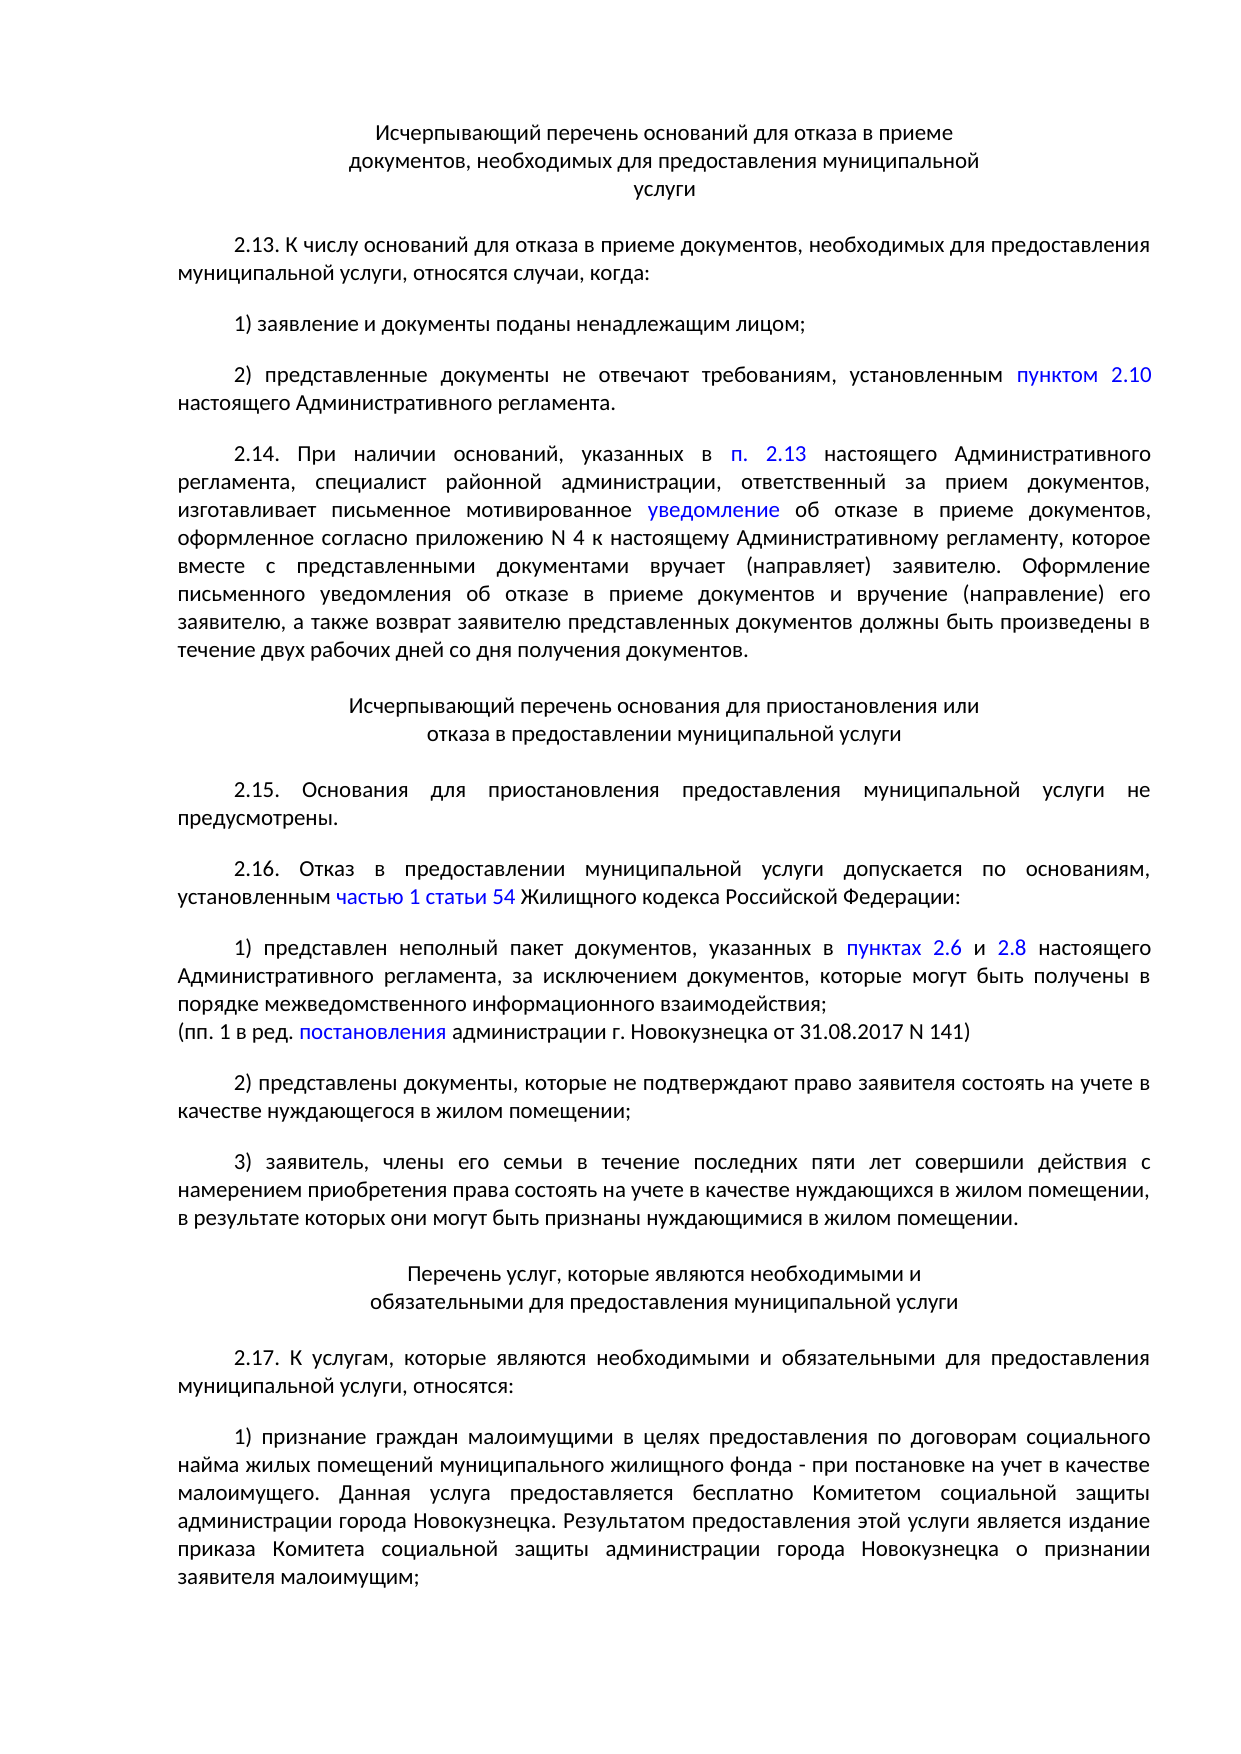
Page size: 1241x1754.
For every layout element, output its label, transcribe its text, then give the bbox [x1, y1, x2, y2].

text Перечень услуг, которые являются необходимыми и [177, 1259, 1152, 1287]
text отказа в предоставлении муниципальной услуги [177, 719, 1152, 747]
text 1) признание граждан малоимущими в целях предоставления по договорам социального найма жилых помещений муниципального жилищного фонда - при постановке на учет в качестве малоимущего. Данная услуга предоставляется бесплатно Комитетом социальной защиты администрации города Новокузнецка. Результатом предоставления этой услуги является издание приказа Комитета социальной защиты администрации города Новокузнецка о признании заявителя малоимущим; [177, 1422, 1152, 1590]
text (пп. 1 в ред. постановления администрации г. Новокузнецка от 31.08.2017 N 141) [177, 1017, 1152, 1045]
text обязательными для предоставления муниципальной услуги [177, 1287, 1152, 1315]
text 2.13. К числу оснований для отказа в приеме документов, необходимых для предоставления муниципальной услуги, относятся случаи, когда: [177, 230, 1152, 286]
text услуги [177, 174, 1152, 202]
text 2.14. При наличии оснований, указанных в п. 2.13 настоящего Административного регламента, специалист районной администрации, ответственный за прием документов, изготавливает письменное мотивированное уведомление об отказе в приеме документов, оформленное согласно приложению N 4 к настоящему Административному регламенту, которое вместе с представленными документами вручает (направляет) заявителю. Оформление письменного уведомления об отказе в приеме документов и вручение (направление) его заявителю, а также возврат заявителю представленных документов должны быть произведены в течение двух рабочих дней со дня получения документов. [177, 439, 1152, 663]
text документов, необходимых для предоставления муниципальной [177, 146, 1152, 174]
text Исчерпывающий перечень оснований для отказа в приеме [177, 118, 1152, 146]
text 2.17. К услугам, которые являются необходимыми и обязательными для предоставления муниципальной услуги, относятся: [177, 1343, 1152, 1399]
text 2.15. Основания для приостановления предоставления муниципальной услуги не предусмотрены. [177, 775, 1152, 831]
text Исчерпывающий перечень основания для приостановления или [177, 691, 1152, 719]
text 3) заявитель, члены его семьи в течение последних пяти лет совершили действия с намерением приобретения права состоять на учете в качестве нуждающихся в жилом помещении, в результате которых они могут быть признаны нуждающимися в жилом помещении. [177, 1147, 1152, 1231]
text 1) представлен неполный пакет документов, указанных в пунктах 2.6 и 2.8 настоящего Административного регламента, за исключением документов, которые могут быть получены в порядке межведомственного информационного взаимодействия; [177, 933, 1152, 1017]
text 2) представлены документы, которые не подтверждают право заявителя состоять на учете в качестве нуждающегося в жилом помещении; [177, 1068, 1152, 1124]
text 1) заявление и документы поданы ненадлежащим лицом; [177, 309, 1152, 337]
text 2) представленные документы не отвечают требованиям, установленным пунктом 2.10 настоящего Административного регламента. [177, 360, 1152, 416]
text 2.16. Отказ в предоставлении муниципальной услуги допускается по основаниям, установленным частью 1 статьи 54 Жилищного кодекса Российской Федерации: [177, 854, 1152, 910]
